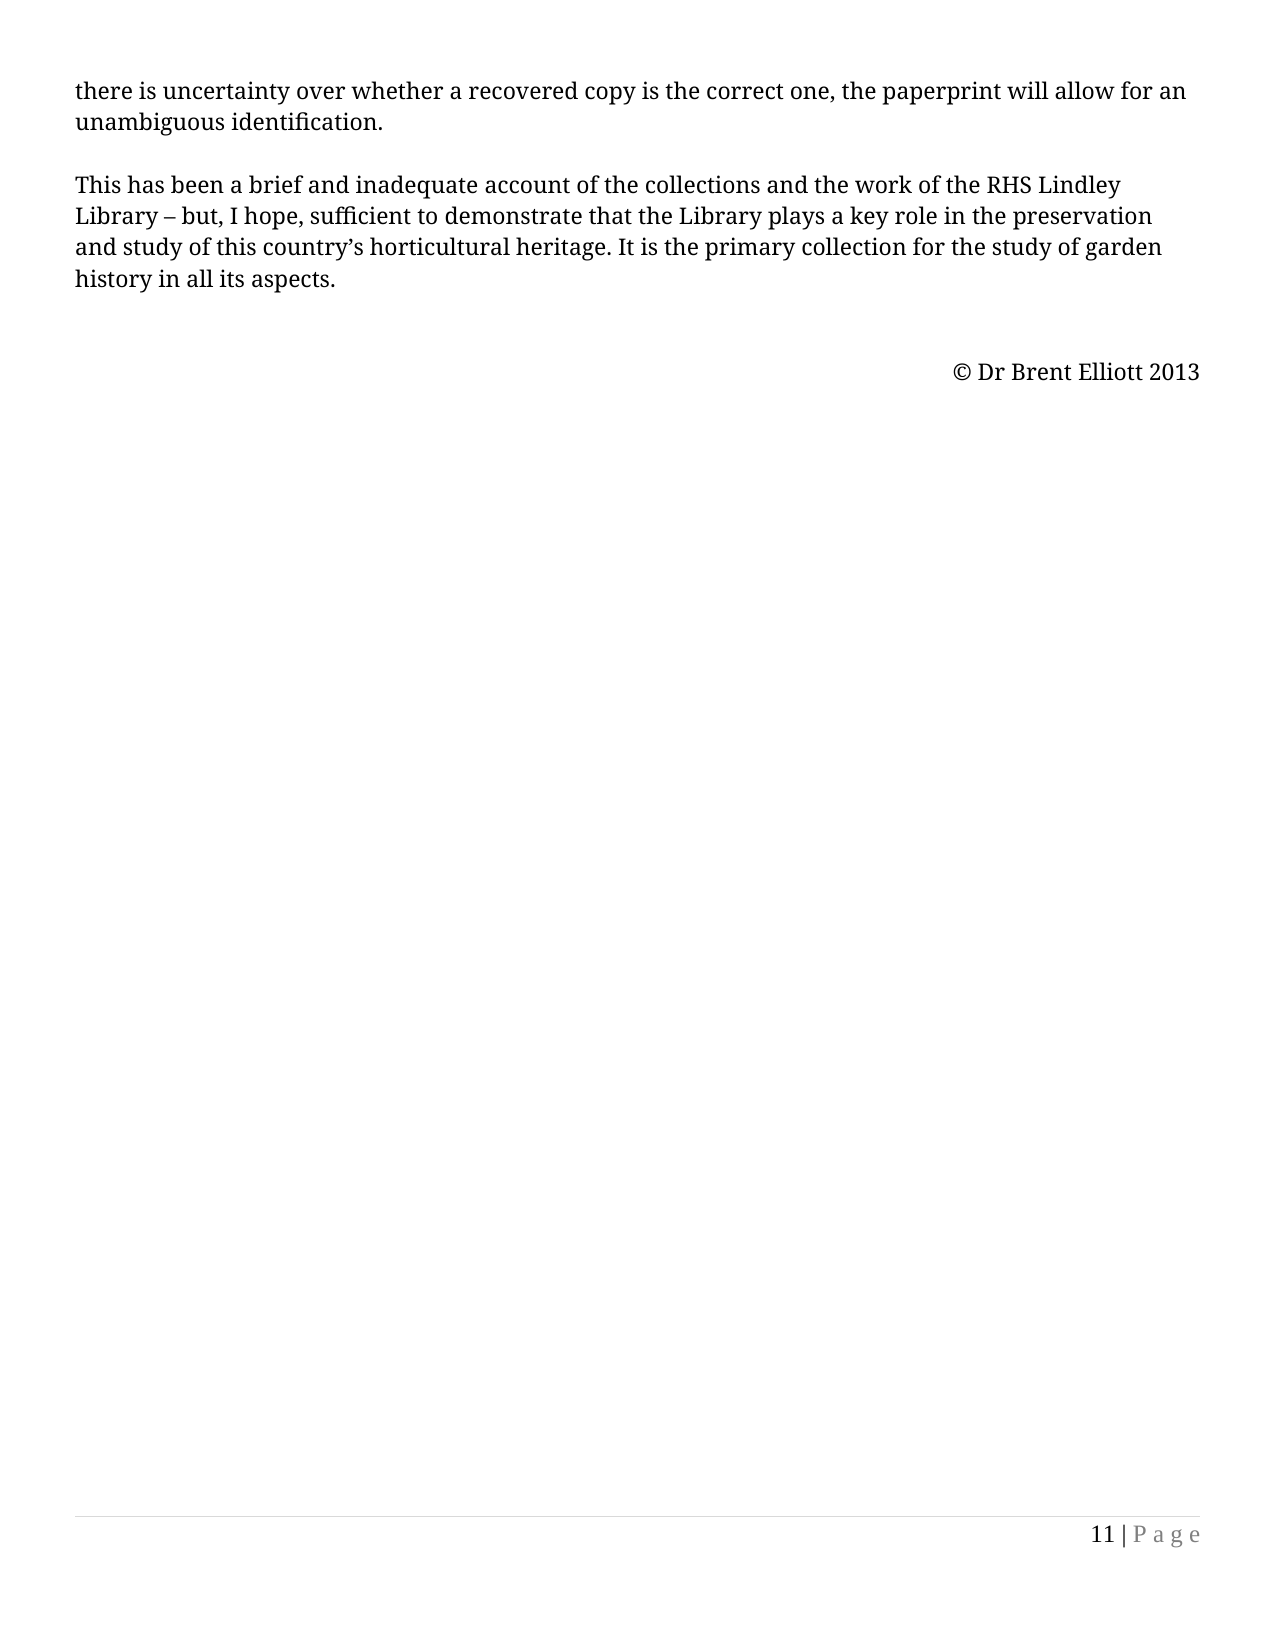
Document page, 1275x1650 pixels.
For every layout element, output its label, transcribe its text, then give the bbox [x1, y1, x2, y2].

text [75, 75, 1200, 137]
text This has been a brief and inadequate account of the collections and the work of the RHS Lindley Library – but, I hope, sufficient to demonstrate that the Library plays a key role in the preservation and study of this country’s horticultural heritage. It is the primary collection for the study of garden history in all its aspects. [75, 169, 1200, 294]
text © Dr Brent Elliott 2013 [75, 356, 1200, 387]
